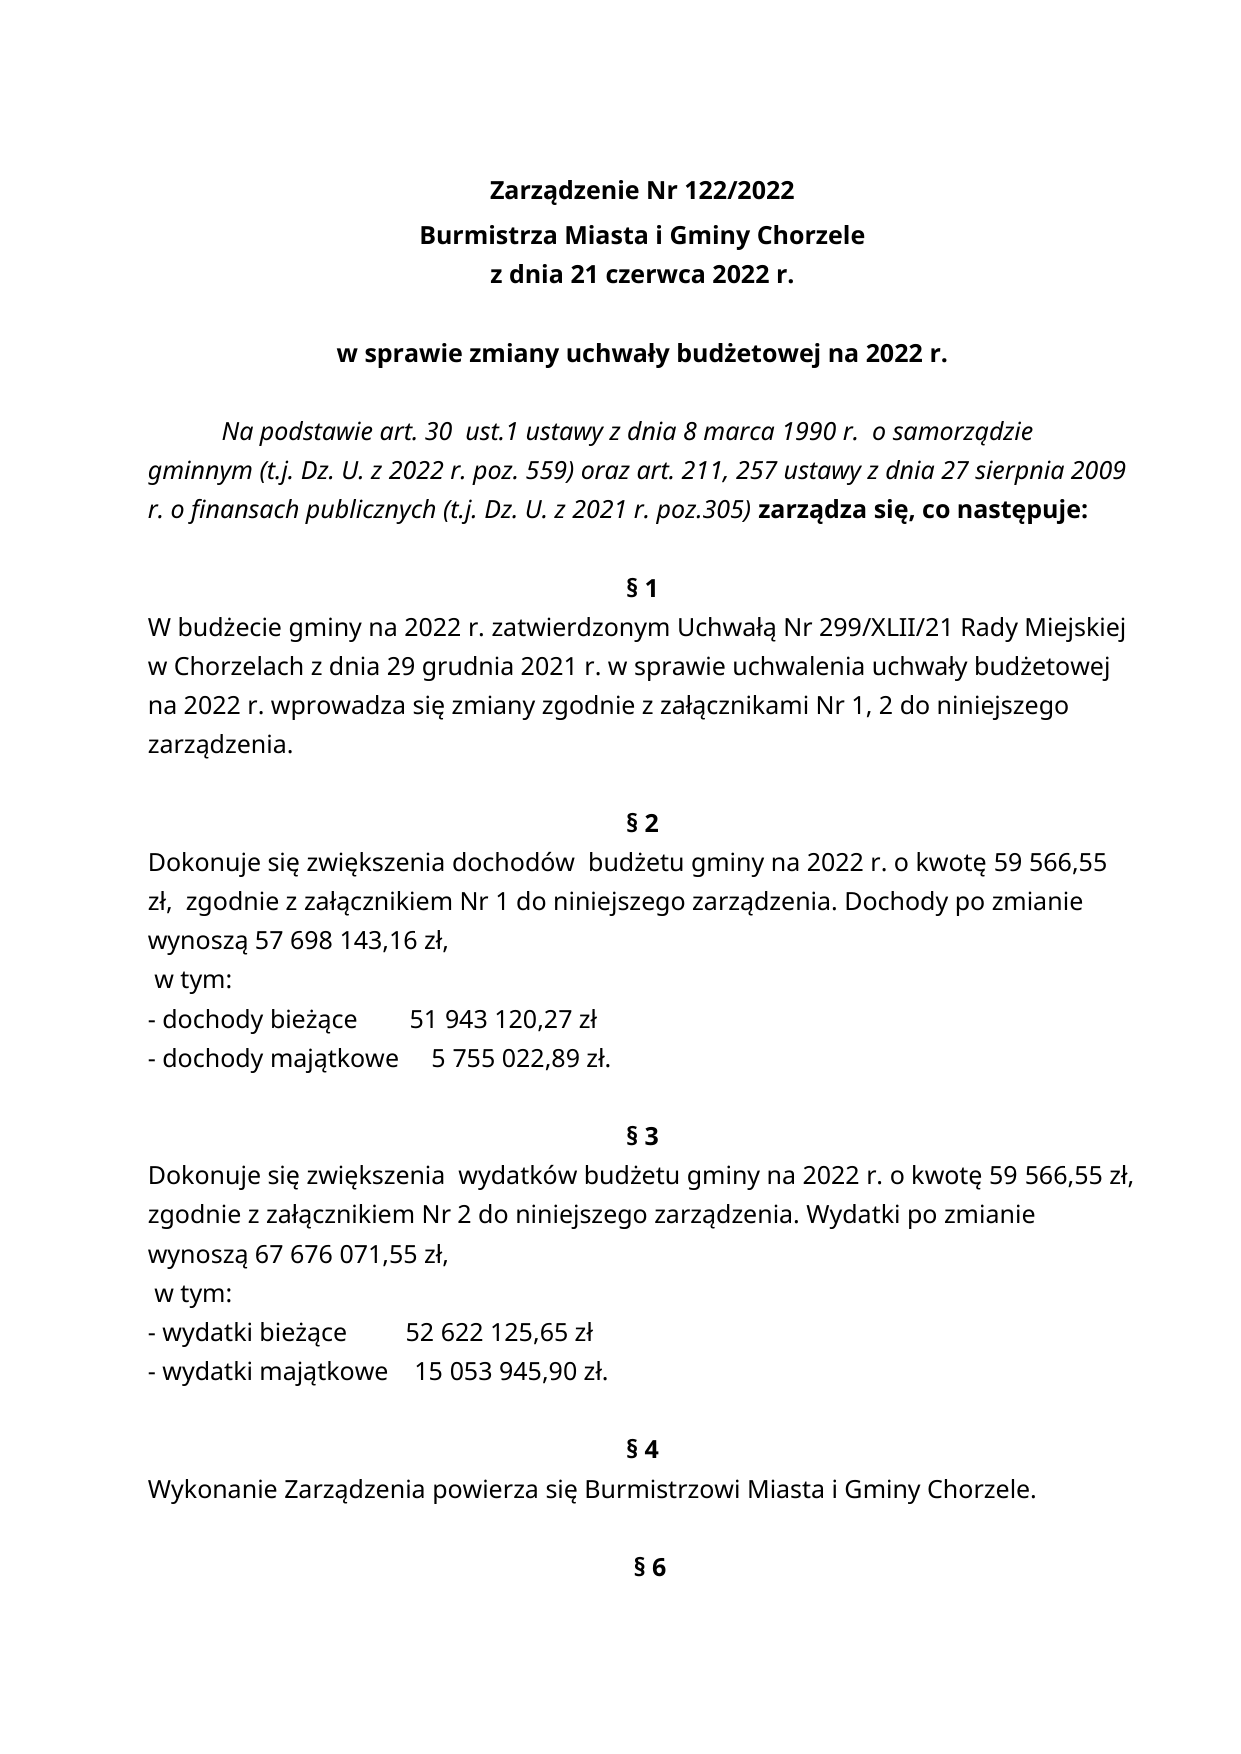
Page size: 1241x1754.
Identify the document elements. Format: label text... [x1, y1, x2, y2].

text Burmistrza Miasta i Gminy Chorzele [148, 218, 1137, 252]
text w tym: [148, 1276, 1137, 1309]
text - dochody majątkowe 5 755 022,89 zł. [148, 1041, 1137, 1074]
text - wydatki majątkowe 15 053 945,90 zł. [148, 1354, 1137, 1388]
text § 6 [148, 1550, 1152, 1584]
text w tym: [148, 962, 1137, 996]
subtitle Zarządzenie Nr 122/2022 [148, 173, 1137, 207]
text § 1 [148, 571, 1137, 604]
text Dokonuje się zwiększenia dochodów budżetu gminy na 2022 r. o kwotę 59 566,55 zł, zgodnie z załącznikiem Nr 1 do niniejszego zarządzenia. Dochody po zmianie wynoszą 57 698 143,16 zł, [148, 845, 1137, 957]
text - dochody bieżące 51 943 120,27 zł [148, 1001, 1137, 1035]
text - wydatki bieżące 52 622 125,65 zł [148, 1315, 1137, 1349]
text w sprawie zmiany uchwały budżetowej na 2022 r. [148, 336, 1137, 369]
text W budżecie gminy na 2022 r. zatwierdzonym Uchwałą Nr 299/XLII/21 Rady Miejskiej w Chorzelach z dnia 29 grudnia 2021 r. w sprawie uchwalenia uchwały budżetowej na 2022 r. wprowadza się zmiany zgodnie z załącznikami Nr 1, 2 do niniejszego zarządzenia. [148, 610, 1137, 761]
text § 3 [148, 1119, 1137, 1153]
text Na podstawie art. 30 ust.1 ustawy z dnia 8 marca 1990 r. o samorządzie gminnym (t.j. Dz. U. z 2022 r. poz. 559) oraz art. 211, 257 ustawy z dnia 27 sierpnia 2009 r. o finansach publicznych (t.j. Dz. U. z 2021 r. poz.305) zarządza się, co następuje: [148, 414, 1137, 526]
text Wykonanie Zarządzenia powierza się Burmistrzowi Miasta i Gminy Chorzele. [148, 1471, 1137, 1505]
text z dnia 21 czerwca 2022 r. [148, 257, 1137, 291]
text Dokonuje się zwiększenia wydatków budżetu gminy na 2022 r. o kwotę 59 566,55 zł, zgodnie z załącznikiem Nr 2 do niniejszego zarządzenia. Wydatki po zmianie wynoszą 67 676 071,55 zł, [148, 1158, 1137, 1270]
text § 2 [148, 806, 1137, 839]
text § 4 [148, 1432, 1137, 1466]
